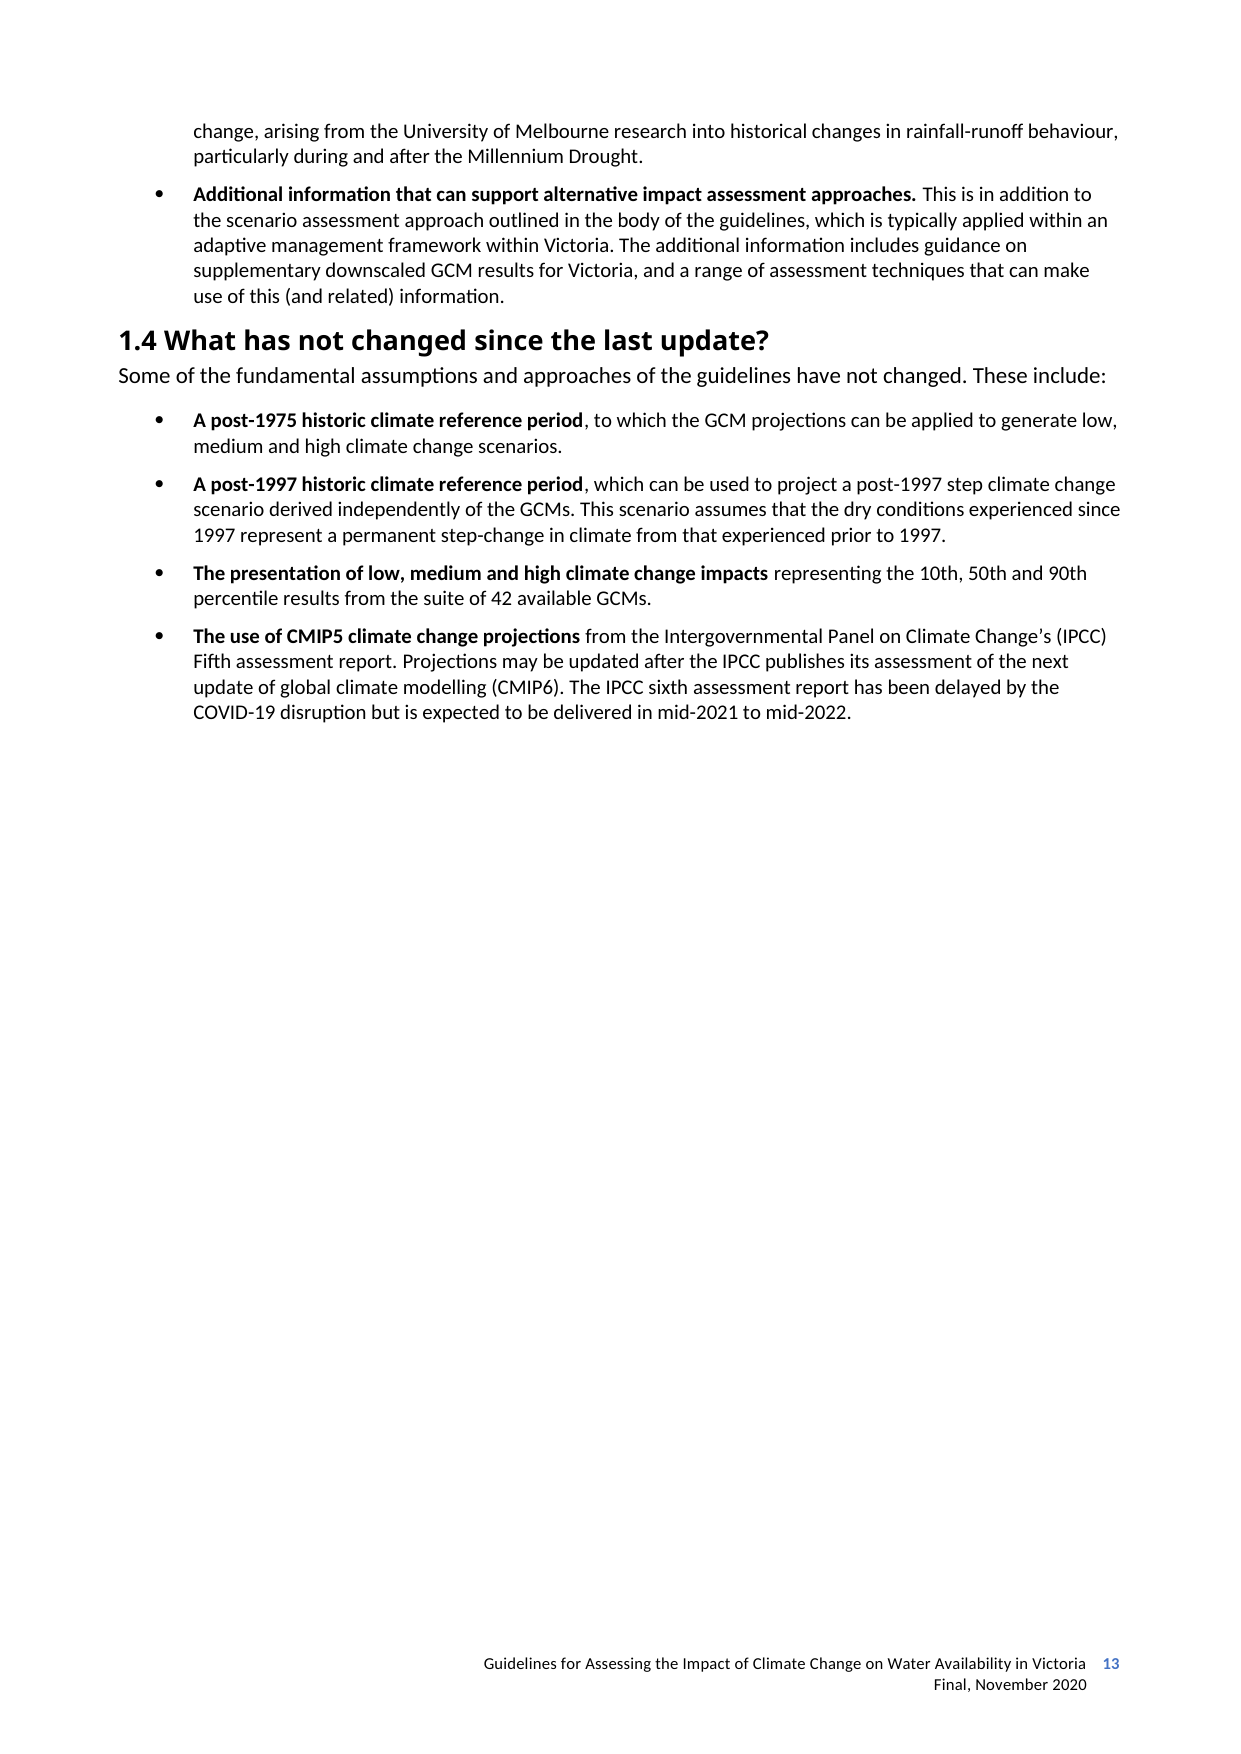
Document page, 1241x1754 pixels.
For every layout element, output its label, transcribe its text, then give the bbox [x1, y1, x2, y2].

list A post-1975 historic climate reference period, to which the GCM projections can be applied to generate low, medium and high climate change scenarios. [156, 408, 1122, 458]
list The use of CMIP5 climate change projections from the Intergovernmental Panel on Climate Change’s (IPCC) Fifth assessment report. Projections may be updated after the IPCC publishes its assessment of the next update of global climate modelling (CMIP6). The IPCC sixth assessment report has been delayed by the COVID-19 disruption but is expected to be delivered in mid-2021 to mid-2022. [156, 623, 1122, 725]
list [156, 118, 1122, 169]
list The presentation of low, medium and high climate change impacts representing the 10th, 50th and 90th percentile results from the suite of 42 available GCMs. [156, 560, 1122, 611]
list Additional information that can support alternative impact assessment approaches. This is in addition to the scenario assessment approach outlined in the body of the guidelines, which is typically applied within an adaptive management framework within Victoria. The additional information includes guidance on supplementary downscaled GCM results for Victoria, and a range of assessment techniques that can make use of this (and related) information. [156, 181, 1122, 308]
subtitle What has not changed since the last update? [118, 321, 1122, 358]
text Some of the fundamental assumptions and approaches of the guidelines have not changed. These include: [118, 361, 1122, 389]
list A post-1997 historic climate reference period, which can be used to project a post-1997 step climate change scenario derived independently of the GCMs. This scenario assumes that the dry conditions experienced since 1997 represent a permanent step-change in climate from that experienced prior to 1997. [156, 471, 1122, 547]
